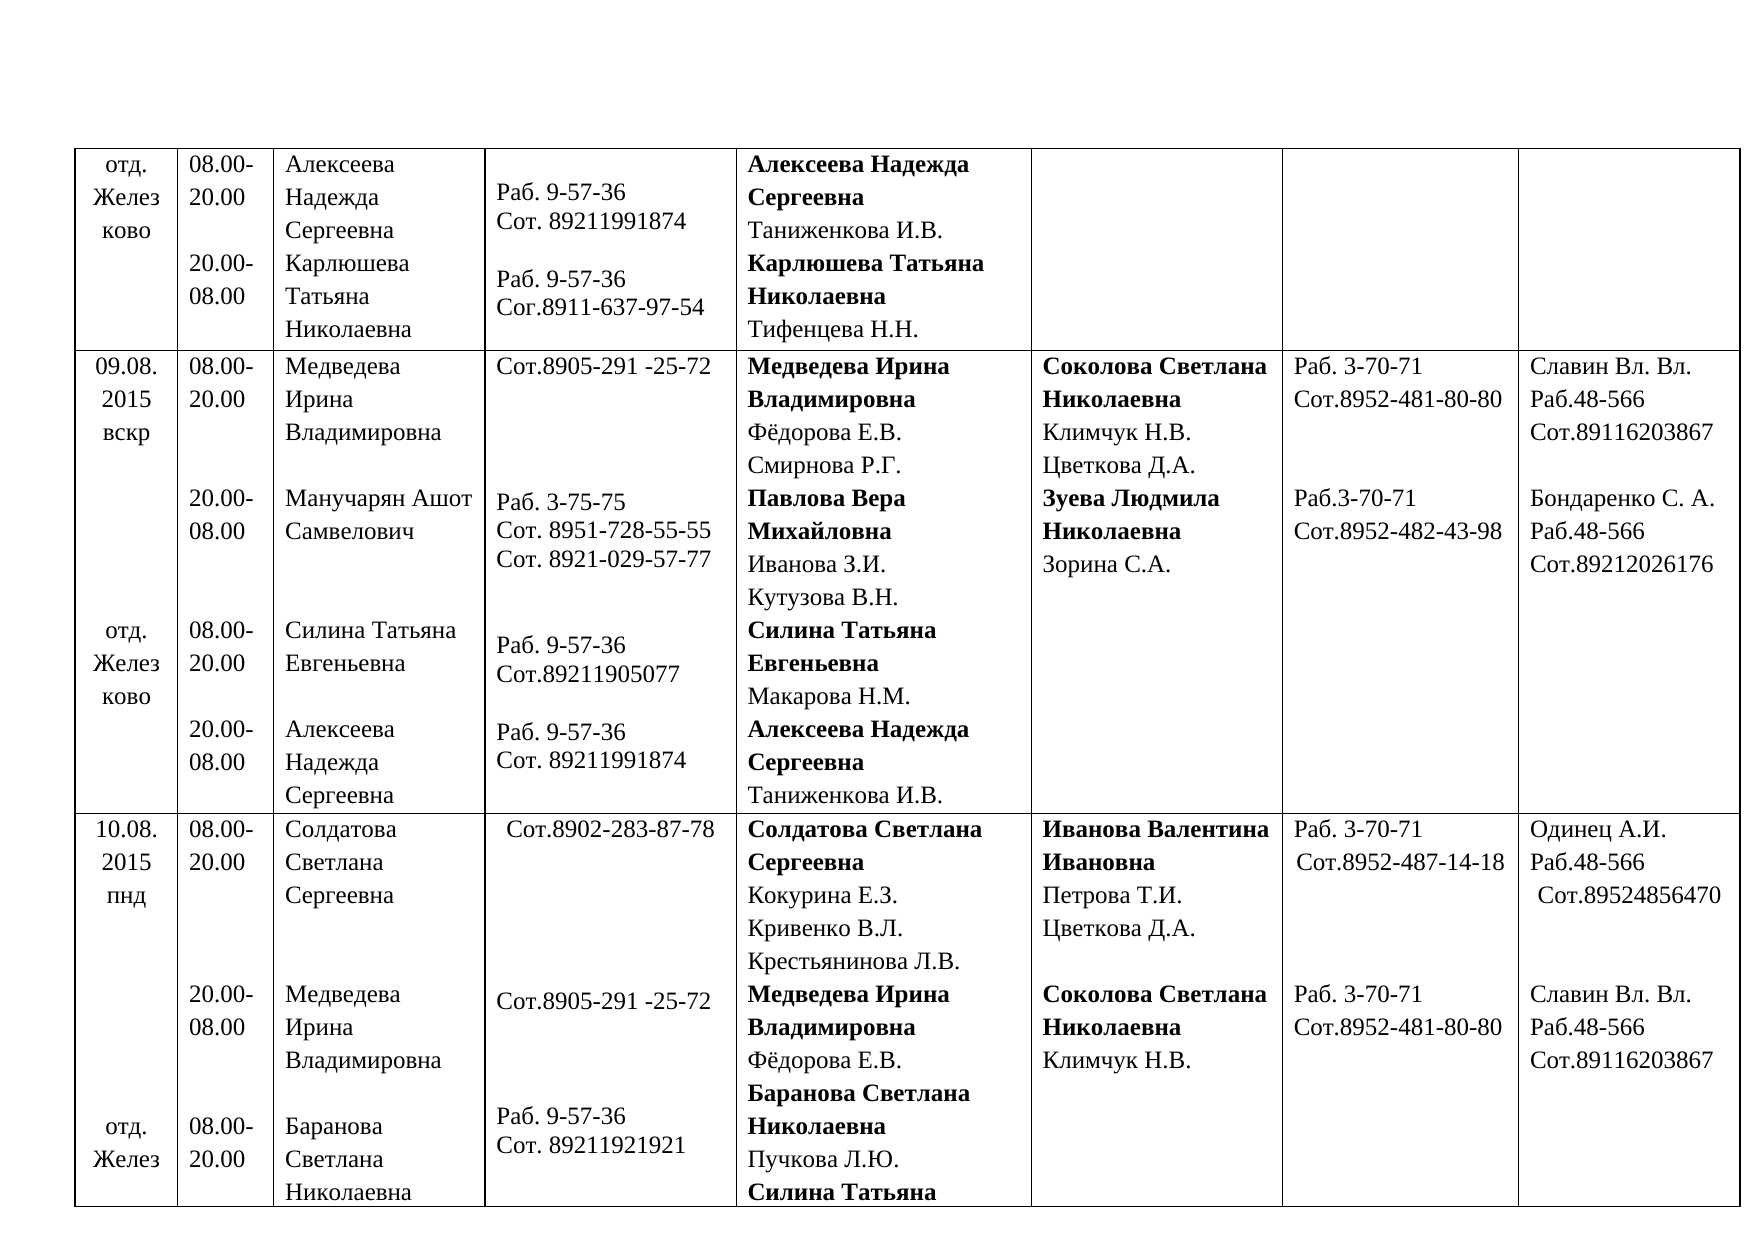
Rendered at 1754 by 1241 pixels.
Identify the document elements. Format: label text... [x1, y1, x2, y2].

table_cell 08.00- 20.00 20.00- 08.00 08.00- 20.00 20.00- 08.00 [178, 351, 273, 813]
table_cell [1032, 814, 1282, 1206]
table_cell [1283, 149, 1518, 350]
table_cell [76, 814, 177, 1206]
table_cell Соколова Светлана Николаевна Климчук Н.В. Цветкова Д.А. Зуева Людмила Николаевна Зорина С.А. [1032, 351, 1282, 813]
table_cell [274, 149, 484, 350]
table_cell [274, 814, 484, 1206]
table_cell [1032, 149, 1282, 350]
table_cell Медведева Ирина Владимировна Фёдорова Е.В. Смирнова Р.Г. Павлова Вера Михайловна Иванова З.И. Кутузова В.Н. Силина Татьяна Евгеньевна Макарова Н.М. Алексеева Надежда Сергеевна Таниженкова И.В. [737, 351, 1031, 813]
table_cell Раб. 3-70-71 Сот.8952-481-80-80 Раб.3-70-71 Сот.8952-482-43-98 [1283, 351, 1518, 813]
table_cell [486, 149, 736, 350]
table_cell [1519, 814, 1739, 1206]
table_cell Славин Вл. Вл. Раб.48-566 Сот.89116203867 Бондаренко С. А. Раб.48-566 Сот.89212026176 [1519, 351, 1739, 813]
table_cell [1519, 149, 1739, 350]
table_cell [1283, 814, 1518, 1206]
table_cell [178, 149, 273, 350]
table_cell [178, 814, 273, 1206]
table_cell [737, 814, 1031, 1206]
table_cell Сот.8905-291 -25-72 Раб. 3-75-75 Сот. 8951-728-55-55 Сот. 8921-029-57-77 Раб. 9-57-36 Сот.89211905077 Раб. 9-57-36 Сот. 89211991874 [486, 351, 736, 813]
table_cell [76, 149, 177, 350]
table_cell Медведева Ирина Владимировна Манучарян Ашот Самвелович Силина Татьяна Евгеньевна Алексеева Надежда Сергеевна [274, 351, 484, 813]
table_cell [486, 814, 736, 1206]
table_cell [737, 149, 1031, 350]
table_cell 09.08. 2015 вскр отд. Желез ково [76, 351, 177, 813]
